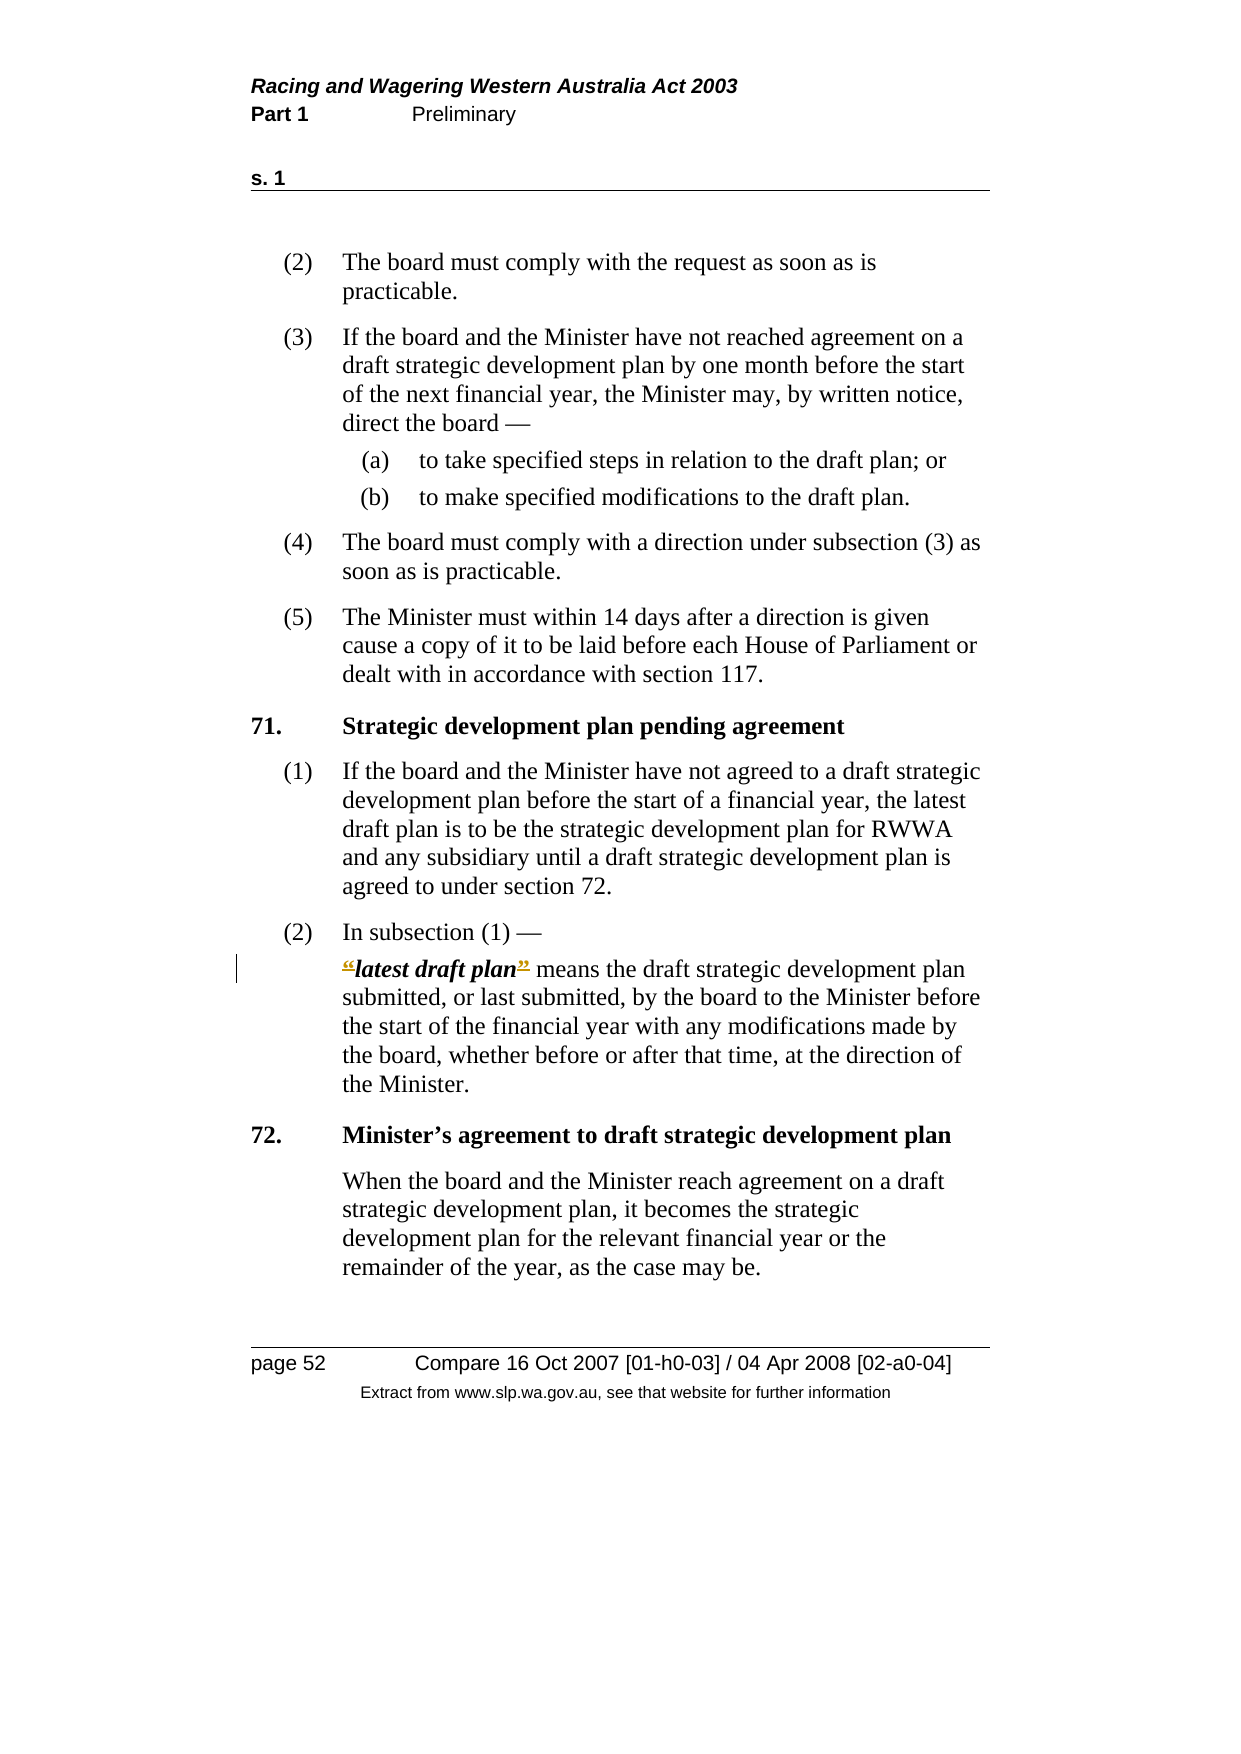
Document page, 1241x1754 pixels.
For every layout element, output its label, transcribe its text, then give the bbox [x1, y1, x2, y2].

text (b) to make specified modifications to the draft plan. [251, 482, 990, 511]
text (2) In subsection (1) — [251, 917, 990, 945]
text When the board and the Minister reach agreement on a draft strategic development plan, it becomes the strategic development plan for the relevant financial year or the remainder of the year, as the case may be. [251, 1166, 990, 1281]
subtitle 71. Strategic development plan pending agreement [251, 711, 990, 739]
text (5) The Minister must within 14 days after a direction is given cause a copy of it to be laid before each House of Parliament or dealt with in accordance with section 117. [251, 602, 990, 688]
text (4) The board must comply with a direction under subsection (3) as soon as is practicable. [251, 527, 990, 585]
subtitle 72. Minister’s agreement to draft strategic development plan [251, 1120, 990, 1149]
text latest draft plan means the draft strategic development plan submitted, or last submitted, by the board to the Minister before the start of the financial year with any modifications made by the board, whether before or after that time, at the direction of the Minister. [251, 954, 990, 1097]
text (3) If the board and the Minister have not reached agreement on a draft strategic development plan by one month before the start of the next financial year, the Minister may, by written notice, direct the board — [251, 322, 990, 437]
text (a) to take specified steps in relation to the draft plan; or [251, 445, 990, 474]
text (1) If the board and the Minister have not agreed to a draft strategic development plan before the start of a financial year, the latest draft plan is to be the strategic development plan for RWWA and any subsidiary until a draft strategic development plan is agreed to under section 72. [251, 756, 990, 900]
text (2) The board must comply with the request as soon as is practicable. [251, 247, 990, 305]
